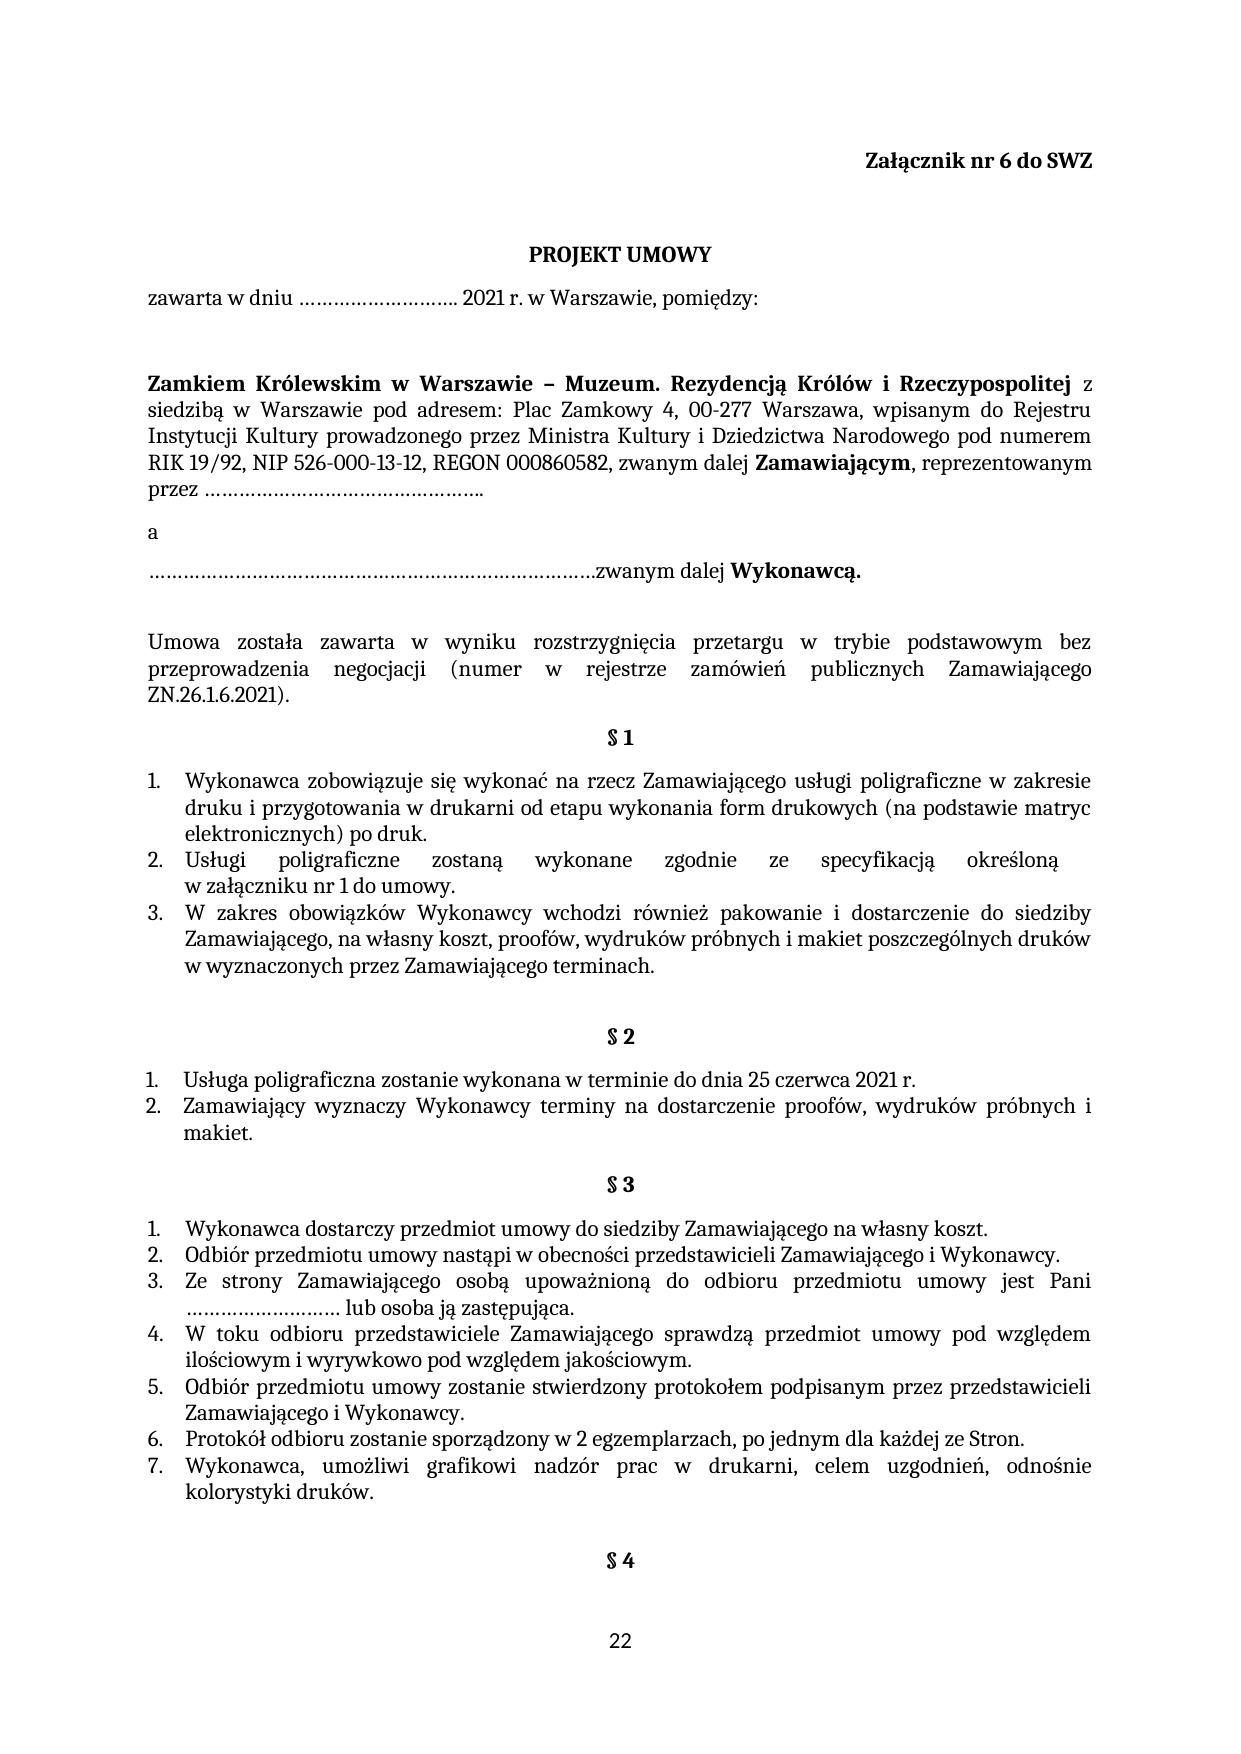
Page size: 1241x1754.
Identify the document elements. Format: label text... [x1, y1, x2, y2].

list Usługa poligraficzna zostanie wykonana w terminie do dnia 25 czerwca 2021 r. [146, 1067, 1093, 1093]
list Zamawiający wyznaczy Wykonawcy terminy na dostarczenie proofów, wydruków próbnych i makiet. [146, 1093, 1093, 1146]
list Protokół odbioru zostanie sporządzony w 2 egzemplarzach, po jednym dla każdej ze Stron. [148, 1426, 1093, 1452]
text § 4 [148, 1548, 1093, 1574]
list W zakres obowiązków Wykonawcy wchodzi również pakowanie i dostarczenie do siedziby Zamawiającego, na własny koszt, proofów, wydruków próbnych i makiet poszczególnych druków w wyznaczonych przez Zamawiającego terminach. [148, 900, 1093, 979]
list Odbiór przedmiotu umowy zostanie stwierdzony protokołem podpisanym przez przedstawicieli Zamawiającego i Wykonawcy. [148, 1373, 1093, 1426]
text Umowa została zawarta w wyniku rozstrzygnięcia przetargu w trybie podstawowym bez przeprowadzenia negocjacji (numer w rejestrze zamówień publicznych Zamawiającego ZN.26.1.6.2021). [148, 629, 1093, 708]
text PROJEKT UMOWY [148, 241, 1093, 268]
list Usługi poligraficzne zostaną wykonane zgodnie ze specyfikacją określoną w załączniku nr 1 do umowy. [148, 847, 1093, 900]
list Wykonawca, umożliwi grafikowi nadzór prac w drukarni, celem uzgodnień, odnośnie kolorystyki druków. [148, 1452, 1093, 1505]
text ……………………………………………………………………zwanym dalej Wykonawcą. [148, 558, 1093, 584]
text § 2 [148, 1024, 1093, 1050]
list Wykonawca zobowiązuje się wykonać na rzecz Zamawiającego usługi poligraficzne w zakresie druku i przygotowania w drukarni od etapu wykonania form drukowych (na podstawie matryc elektronicznych) po druk. [148, 768, 1093, 847]
list Odbiór przedmiotu umowy nastąpi w obecności przedstawicieli Zamawiającego i Wykonawcy. [148, 1242, 1093, 1268]
text Zamkiem Królewskim w Warszawie – Muzeum. Rezydencją Królów i Rzeczypospolitej z siedzibą w Warszawie pod adresem: Plac Zamkowy 4, 00-277 Warszawa, wpisanym do Rejestru Instytucji Kultury prowadzonego przez Ministra Kultury i Dziedzictwa Narodowego pod numerem RIK 19/92, NIP 526-000-13-12, REGON 000860582, zwanym dalej Zamawiającym, reprezentowanym przez …………………………………………. [148, 370, 1093, 502]
text § 1 [148, 725, 1093, 751]
list W toku odbioru przedstawiciele Zamawiającego sprawdzą przedmiot umowy pod względem ilościowym i wyrywkowo pod względem jakościowym. [148, 1321, 1093, 1373]
text a [148, 519, 1093, 545]
list Ze strony Zamawiającego osobą upoważnioną do odbioru przedmiotu umowy jest Pani ……………………… lub osoba ją zastępująca. [148, 1268, 1093, 1321]
text Załącznik nr 6 do SWZ [148, 148, 1093, 174]
list Wykonawca dostarczy przedmiot umowy do siedziby Zamawiającego na własny koszt. [148, 1215, 1093, 1242]
text zawarta w dniu ………………………. 2021 r. w Warszawie, pomiędzy: [148, 284, 1093, 311]
text § 3 [148, 1172, 1093, 1199]
